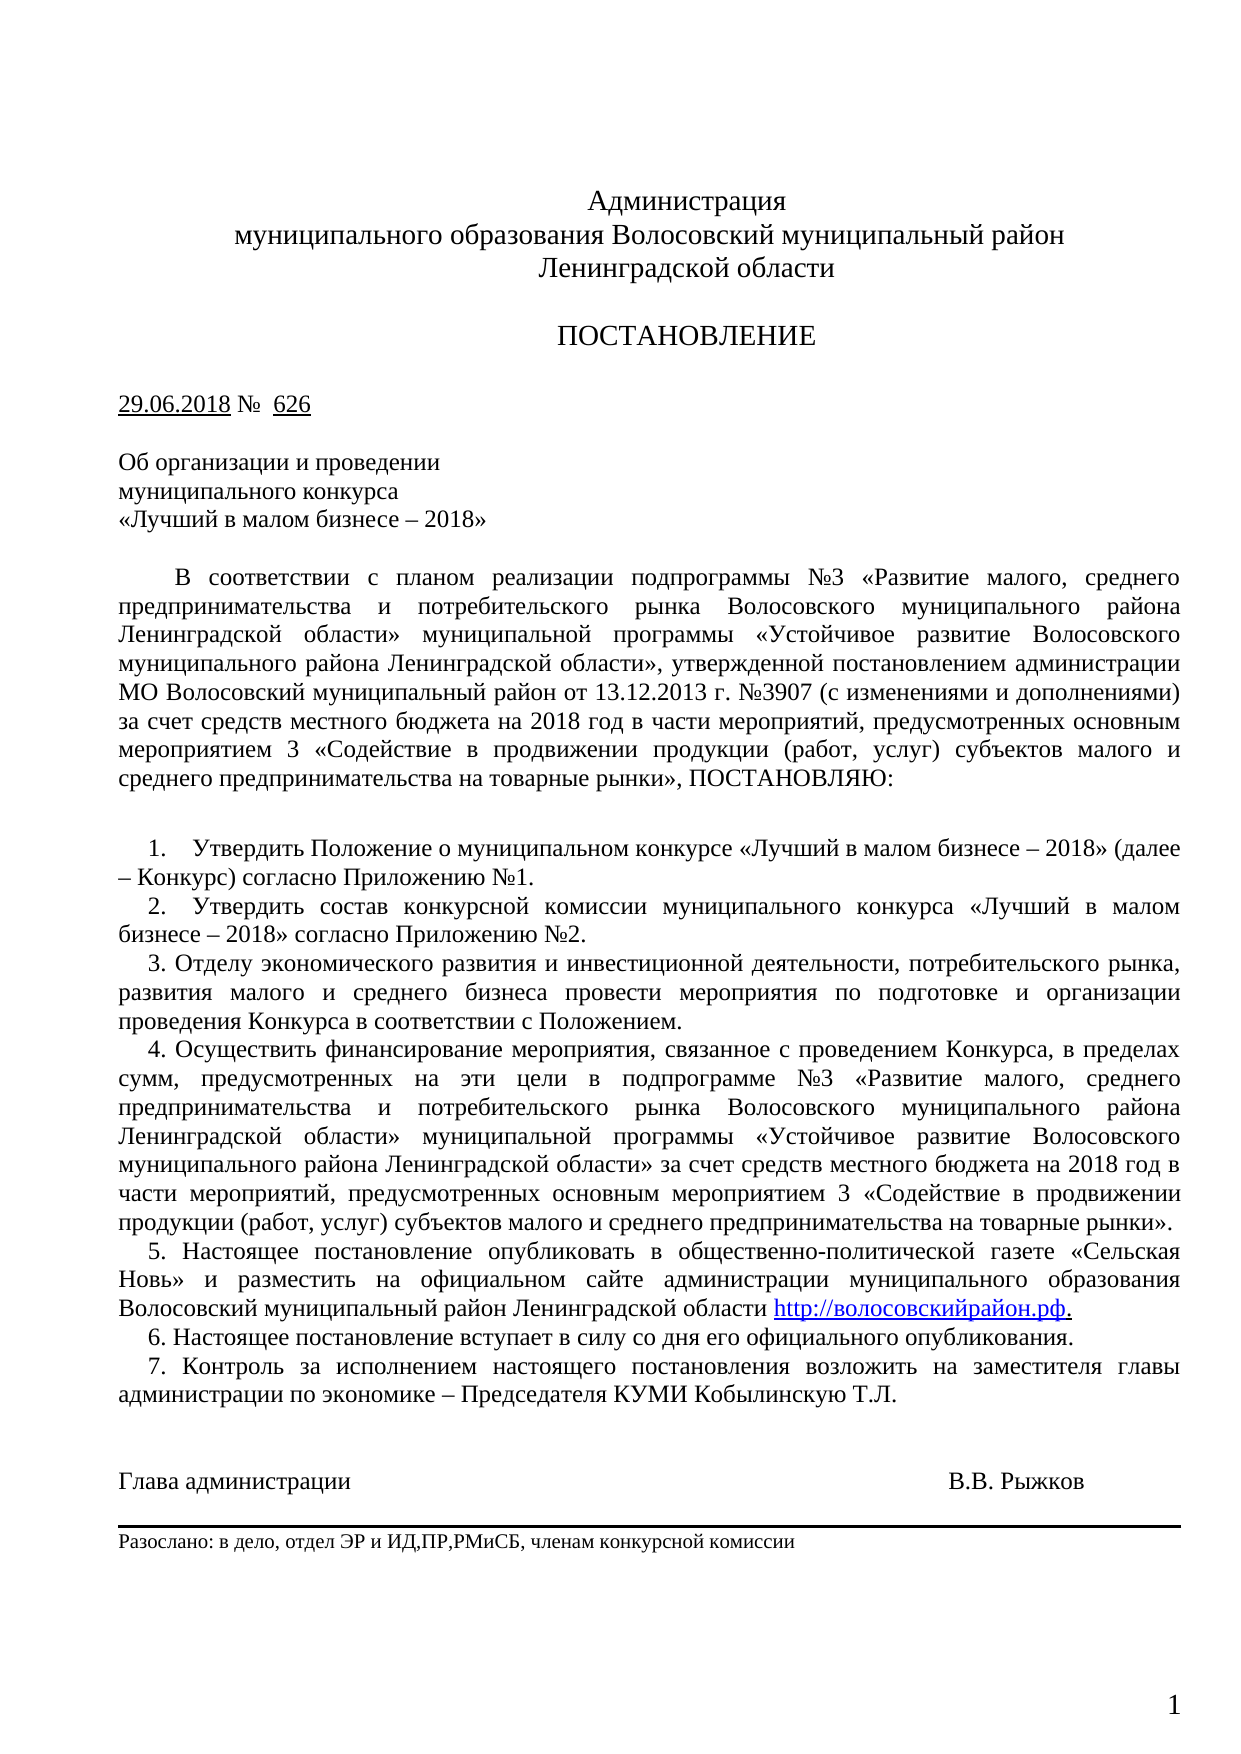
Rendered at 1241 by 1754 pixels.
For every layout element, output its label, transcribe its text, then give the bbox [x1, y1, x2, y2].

text Ленинградской области [118, 251, 1181, 284]
text 5. Настоящее постановление опубликовать в общественно-политической газете «Сельская Новь» и разместить на официальном сайте администрации муниципального образования Волосовский муниципальный район Ленинградской области http://волосовскийрайон.рф. [118, 1236, 1181, 1322]
text Разослано: в дело, отдел ЭР и ИД,ПР,РМиСБ, членам конкурсной комиссии [118, 1528, 1181, 1553]
text 7. Контроль за исполнением настоящего постановления возложить на заместителя главы администрации по экономике – Председателя КУМИ Кобылинскую Т.Л. [118, 1351, 1181, 1408]
list Утвердить Положение о муниципальном конкурсе «Лучший в малом бизнесе – 2018» (далее – Конкурс) согласно Приложению №1. [118, 833, 1181, 891]
text Администрация [118, 183, 1181, 217]
text муниципального образования Волосовский муниципальный район [118, 217, 1181, 251]
text 4. Осуществить финансирование мероприятия, связанное с проведением Конкурса, в пределах сумм, предусмотренных на эти цели в подпрограмме №3 «Развитие малого, среднего предпринимательства и потребительского рынка Волосовского муниципального района Ленинградской области» муниципальной программы «Устойчивое развитие Волосовского муниципального района Ленинградской области» за счет средств местного бюджета на 2018 год в части мероприятий, предусмотренных основным мероприятием 3 «Содействие в продвижении продукции (работ, услуг) субъектов малого и среднего предпринимательства на товарные рынки». [118, 1034, 1181, 1236]
list Утвердить состав конкурсной комиссии муниципального конкурса «Лучший в малом бизнесе – 2018» согласно Приложению №2. [118, 891, 1181, 948]
text ПОСТАНОВЛЕНИЕ [118, 318, 1181, 351]
text 29.06.2018 № 626 [118, 389, 1181, 418]
text 3. Отделу экономического развития и инвестиционной деятельности, потребительского рынка, развития малого и среднего бизнеса провести мероприятия по подготовке и организации проведения Конкурса в соответствии с Положением. [118, 948, 1181, 1034]
text В соответствии с планом реализации подпрограммы №3 «Развитие малого, среднего предпринимательства и потребительского рынка Волосовского муниципального района Ленинградской области» муниципальной программы «Устойчивое развитие Волосовского муниципального района Ленинградской области», утвержденной постановлением администрации МО Волосовский муниципальный район от 13.12.2013 г. №3907 (с изменениями и дополнениями) за счет средств местного бюджета на 2018 год в части мероприятий, предусмотренных основным мероприятием 3 «Содействие в продвижении продукции (работ, услуг) субъектов малого и среднего предпринимательства на товарные рынки», ПОСТАНОВЛЯЮ: [118, 562, 1181, 792]
text 6. Настоящее постановление вступает в силу со дня его официального опубликования. [118, 1322, 1181, 1351]
text Глава администрации В.В. Рыжков [118, 1466, 1181, 1494]
table_header Об организации и проведении муниципального конкурса «Лучший в малом бизнесе – 2018» [107, 447, 718, 562]
